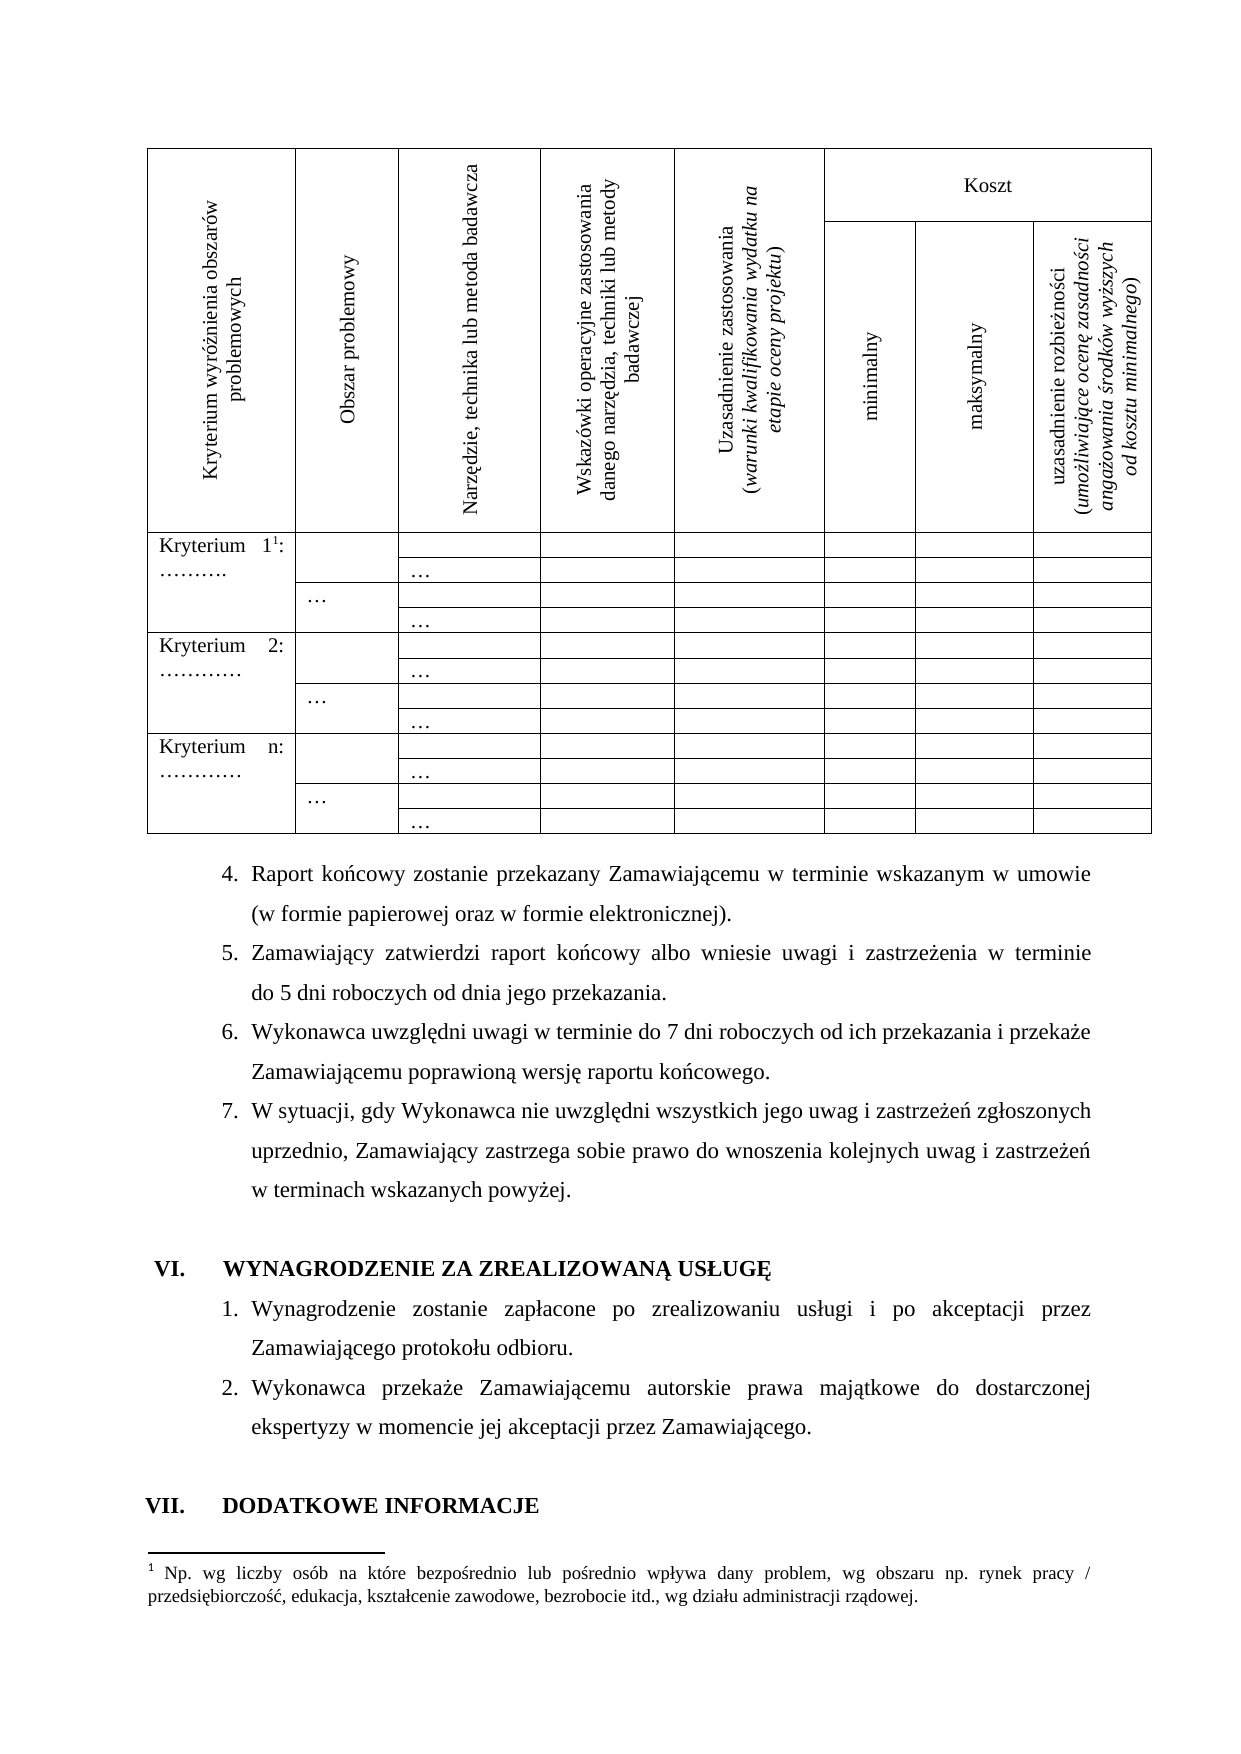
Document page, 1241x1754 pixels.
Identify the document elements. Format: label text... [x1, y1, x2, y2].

table_cell … [399, 659, 540, 682]
table_cell [825, 784, 915, 808]
table_cell Kryterium 1: ………. [148, 533, 295, 632]
table_cell [1034, 558, 1151, 582]
table_cell [1034, 734, 1151, 758]
table_header Kryterium wyróżnienia obszarów problemowych [148, 149, 295, 532]
table_cell Kryterium n: ………… [148, 734, 295, 833]
table_cell [399, 784, 540, 808]
table_cell [916, 734, 1033, 758]
table_cell [1034, 533, 1151, 557]
table_cell [399, 684, 540, 708]
table_cell [916, 533, 1033, 557]
table_cell … [296, 684, 398, 733]
list Raport końcowy zostanie przekazany Zamawiającemu w terminie wskazanym w umowie (w formie papierowej oraz w formie elektronicznej). [221, 861, 1093, 926]
table_cell Kryterium 2: ………… [148, 633, 295, 733]
table_cell [916, 684, 1033, 708]
table_cell [1034, 684, 1151, 708]
table_cell [825, 734, 915, 758]
table_cell minimalny [825, 222, 915, 532]
table_header Wskazówki operacyjne zastosowania danego narzędzia, techniki lub metody badawczej [541, 149, 674, 532]
table_cell … [399, 608, 540, 632]
table_cell … [399, 558, 540, 582]
list Zamawiający zatwierdzi raport końcowy albo wniesie uwagi i zastrzeżenia w terminie do 5 dni roboczych od dnia jego przekazania. [221, 939, 1093, 1005]
table_cell [825, 558, 915, 582]
table_cell [916, 709, 1033, 733]
table_cell [825, 633, 915, 657]
table_header Koszt [825, 149, 1151, 221]
table_cell maksymalny [916, 222, 1033, 532]
table_cell [541, 533, 674, 557]
table_cell … [399, 809, 540, 833]
table_cell [541, 784, 674, 808]
table_cell [1034, 659, 1151, 682]
table_cell [399, 533, 540, 557]
table_header Narzędzie, technika lub metoda badawcza [399, 149, 540, 532]
table_cell uzasadnienie rozbieżności (umożliwiające ocenę zasadności angażowania środków wyższych od kosztu minimalnego) [1034, 222, 1151, 532]
table_cell [916, 608, 1033, 632]
table_cell [916, 633, 1033, 657]
table_cell [399, 633, 540, 657]
table_cell [675, 784, 824, 808]
table_cell [541, 583, 674, 607]
table_cell [675, 759, 824, 783]
list Wynagrodzenie zostanie zapłacone po zrealizowaniu usługi i po akceptacji przez Zamawiającego protokołu odbioru. [221, 1295, 1093, 1361]
table_cell [541, 684, 674, 708]
table_cell [1034, 633, 1151, 657]
table_cell [675, 734, 824, 758]
table_cell [675, 608, 824, 632]
table_cell [675, 659, 824, 682]
table_cell [916, 759, 1033, 783]
table_cell … [296, 784, 398, 833]
table_cell [541, 558, 674, 582]
table_cell [541, 633, 674, 657]
table_cell [916, 809, 1033, 833]
table_cell [296, 633, 398, 682]
table_cell [399, 734, 540, 758]
table_cell [296, 734, 398, 783]
table_cell [675, 583, 824, 607]
table_header Uzasadnienie zastosowania (warunki kwalifikowania wydatku na etapie oceny projektu) [675, 149, 824, 532]
table_cell [541, 809, 674, 833]
table_cell [675, 809, 824, 833]
list W sytuacji, gdy Wykonawca nie uwzględni wszystkich jego uwag i zastrzeżeń zgłoszonych uprzednio, Zamawiający zastrzega sobie prawo do wnoszenia kolejnych uwag i zastrzeżeń w terminach wskazanych powyżej. [221, 1097, 1093, 1203]
table_cell [825, 659, 915, 682]
table_cell … [296, 583, 398, 632]
table_cell [825, 709, 915, 733]
table_cell [1034, 809, 1151, 833]
table_cell [541, 759, 674, 783]
table_cell [825, 684, 915, 708]
table_cell [825, 608, 915, 632]
table_cell [675, 558, 824, 582]
table_cell … [399, 759, 540, 783]
table_cell [399, 583, 540, 607]
table_cell [541, 659, 674, 682]
table_cell [825, 533, 915, 557]
table_cell [916, 558, 1033, 582]
table_cell [916, 784, 1033, 808]
table_cell [825, 583, 915, 607]
table_cell [296, 533, 398, 582]
table_cell [675, 684, 824, 708]
table_cell [1034, 608, 1151, 632]
table_cell [916, 659, 1033, 682]
table_cell [675, 533, 824, 557]
table_cell [1034, 583, 1151, 607]
table_cell [675, 633, 824, 657]
table_cell [1034, 709, 1151, 733]
table_cell [825, 759, 915, 783]
list Wykonawca przekaże Zamawiającemu autorskie prawa majątkowe do dostarczonej ekspertyzy w momencie jej akceptacji przez Zamawiającego. [221, 1374, 1093, 1439]
table_cell [541, 734, 674, 758]
table_cell [825, 809, 915, 833]
table_header Obszar problemowy [296, 149, 398, 532]
table_cell [916, 583, 1033, 607]
list WYNAGRODZENIE ZA ZREALIZOWANĄ USŁUGĘ [185, 1255, 1093, 1282]
table_cell [1034, 759, 1151, 783]
list Wykonawca uwzględni uwagi w terminie do 7 dni roboczych od ich przekazania i przekaże Zamawiającemu poprawioną wersję raportu końcowego. [221, 1018, 1093, 1084]
table_cell [541, 709, 674, 733]
list DODATKOWE INFORMACJE [185, 1492, 1093, 1518]
table_cell [1034, 784, 1151, 808]
table_cell … [399, 709, 540, 733]
table_cell [541, 608, 674, 632]
table_cell [675, 709, 824, 733]
